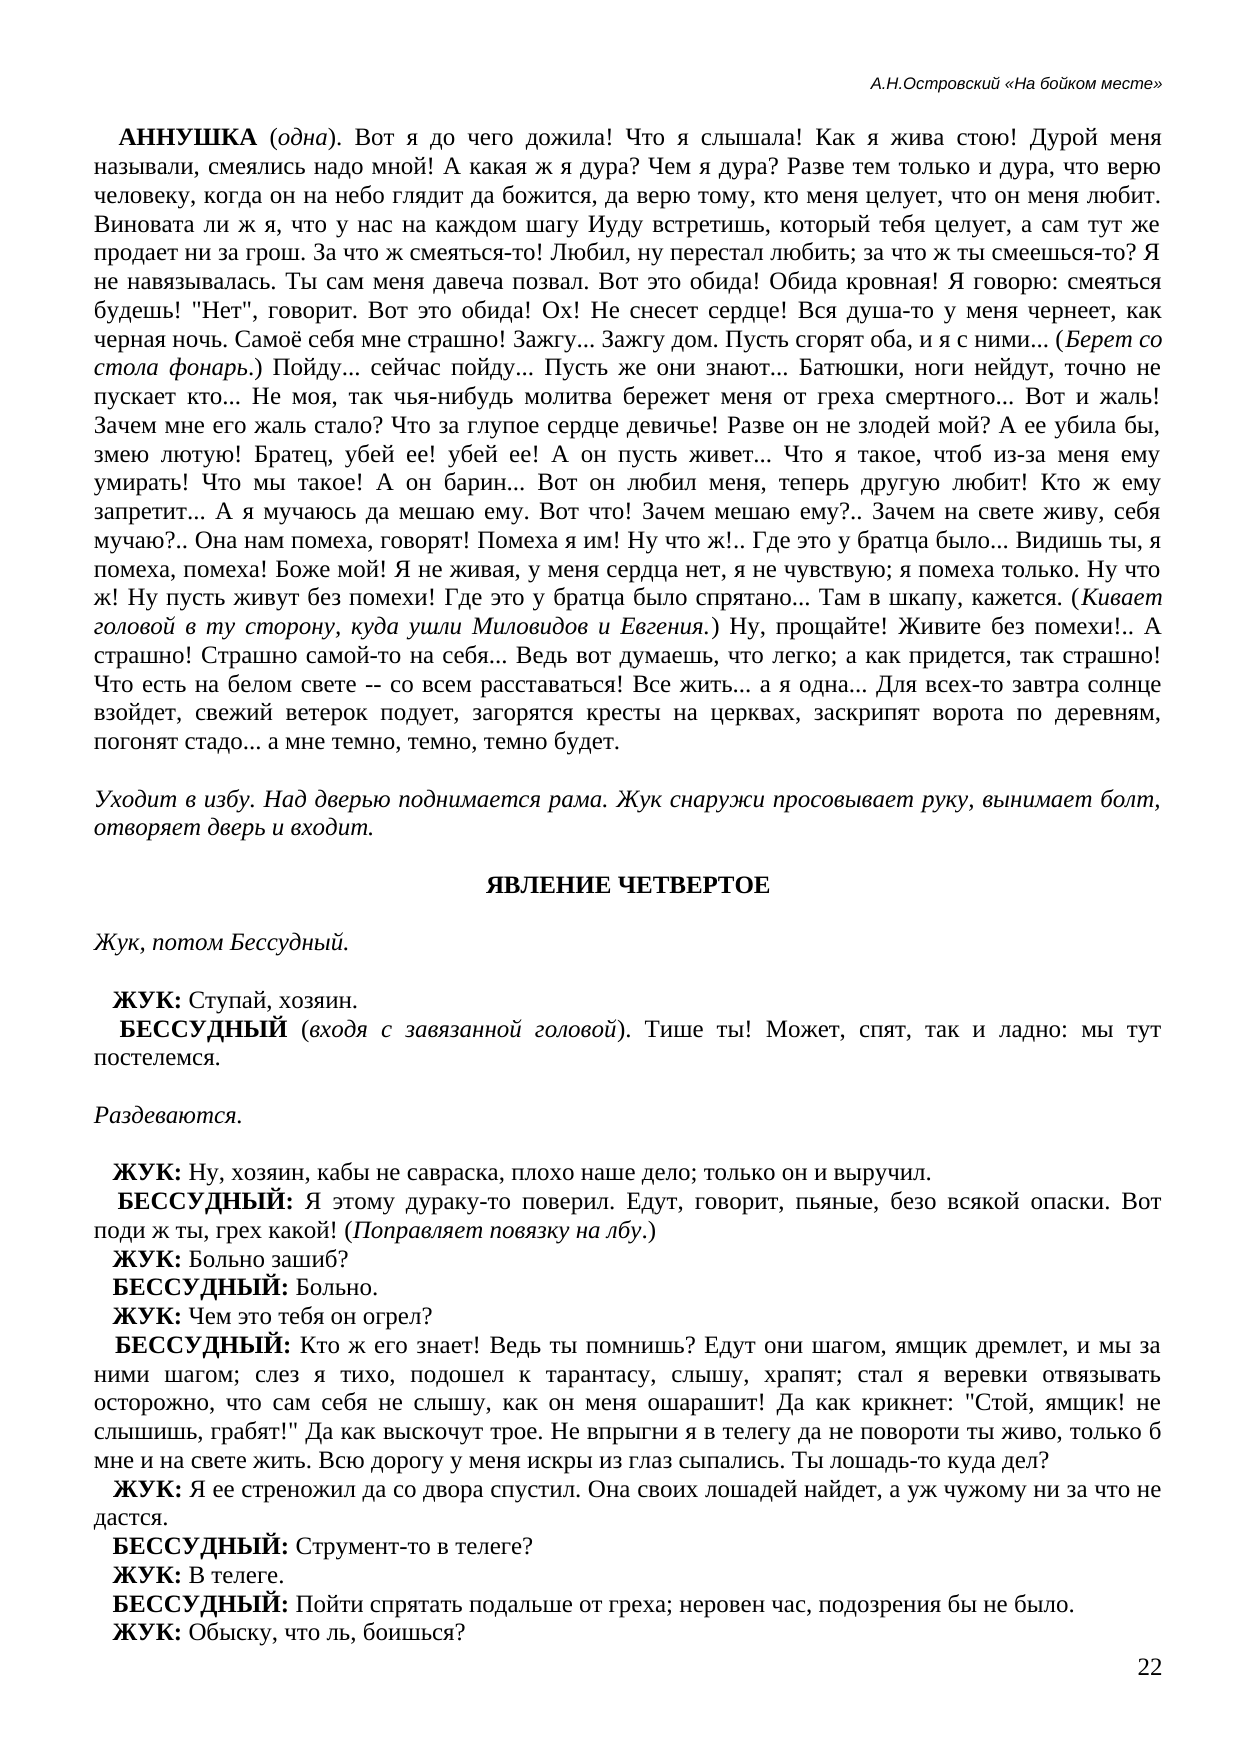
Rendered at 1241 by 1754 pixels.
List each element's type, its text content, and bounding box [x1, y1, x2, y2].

text ЖУК: Обыску, что ль, боишься? [94, 1617, 1162, 1646]
text Жук, потом Бессудный. [94, 927, 1162, 956]
text БЕССУДНЫЙ: Струмент-то в телеге? [94, 1531, 1162, 1560]
text БЕССУДНЫЙ: Пойти спрятать подальше от греха; неровен час, подозрения бы не было. [94, 1589, 1162, 1617]
text ЯВЛЕНИЕ ЧЕТВЕРТОЕ [94, 870, 1162, 899]
text Уходит в избу. Над дверью поднимается рама. Жук снаружи просовывает руку, вынимает болт, отворяет дверь и входит. [94, 784, 1162, 841]
text ЖУК: Чем это тебя он огрел? [94, 1301, 1162, 1330]
text ЖУК: Ну, хозяин, кабы не савраска, плохо наше дело; только он и выручил. [94, 1157, 1162, 1186]
text БЕССУДНЫЙ: Кто ж его знает! Ведь ты помнишь? Едут они шагом, ямщик дремлет, и мы за ними шагом; слез я тихо, подошел к тарантасу, слышу, храпят; стал я веревки отвязывать осторожно, что сам себя не слышу, как он меня ошарашит! Да как крикнет: "Стой, ямщик! не слышишь, грабят!" Да как выскочут трое. Не впрыгни я в телегу да не повороти ты живо, только б мне и на свете жить. Всю дорогу у меня искры из глаз сыпались. Ты лошадь-то куда дел? [94, 1330, 1162, 1474]
text ЖУК: Больно зашиб? [94, 1244, 1162, 1272]
text ЖУК: В телеге. [94, 1560, 1162, 1589]
text ЖУК: Я ее стреножил да со двора спустил. Она своих лошадей найдет, а уж чужому ни за что не дастся. [94, 1474, 1162, 1531]
text Раздеваются. [94, 1100, 1162, 1129]
text ЖУК: Ступай, хозяин. [94, 985, 1162, 1014]
text БЕССУДНЫЙ: Я этому дураку-то поверил. Едут, говорит, пьяные, безо всякой опаски. Вот поди ж ты, грех какой! (Поправляет повязку на лбу.) [94, 1186, 1162, 1244]
text АННУШКА (одна). Вот я до чего дожила! Что я слышала! Как я жива стою! Дурой меня называли, смеялись надо мной! А какая ж я дура? Чем я дура? Разве тем только и дура, что верю человеку, когда он на небо глядит да божится, да верю тому, кто меня целует, что он меня любит. Виновата ли ж я, что у нас на каждом шагу Иуду встретишь, который тебя целует, а сам тут же продает ни за грош. За что ж смеяться-то! Любил, ну перестал любить; за что ж ты смеешься-то? Я не навязывалась. Ты сам меня давеча позвал. Вот это обида! Обида кровная! Я говорю: смеяться будешь! "Нет", говорит. Вот это обида! Ох! Не снесет сердце! Вся душа-то у меня чернеет, как черная ночь. Самоё себя мне страшно! Зажгу... Зажгу дом. Пусть сгорят оба, и я с ними... (Берет со стола фонарь.) Пойду... сейчас пойду... Пусть же они знают... Батюшки, ноги нейдут, точно не пускает кто... Не моя, так чья-нибудь молитва бережет меня от греха смертного... Вот и жаль! Зачем мне его жаль стало? Что за глупое сердце девичье! Разве он не злодей мой? А ее убила бы, змею лютую! Братец, убей ее! убей ее! А он пусть живет... Что я такое, чтоб из-за меня ему умирать! Что мы такое! А он барин... Вот он любил меня, теперь другую любит! Кто ж ему запретит... А я мучаюсь да мешаю ему. Вот что! Зачем мешаю ему?.. Зачем на свете живу, себя мучаю?.. Она нам помеха, говорят! Помеха я им! Ну что ж!.. Где это у братца было... Видишь ты, я помеха, помеха! Боже мой! Я не живая, у меня сердца нет, я не чувствую; я помеха только. Ну что ж! Ну пусть живут без помехи! Где это у братца было спрятано... Там в шкапу, кажется. (Кивает головой в ту сторону, куда ушли Миловидов и Евгения.) Ну, прощайте! Живите без помехи!.. А страшно! Страшно самой-то на себя... Ведь вот думаешь, что легко; а как придется, так страшно! Что есть на белом свете -- со всем расставаться! Все жить... а я одна... Для всех-то завтра солнце взойдет, свежий ветерок подует, загорятся кресты на церквах, заскрипят ворота по деревням, погонят стадо... а мне темно, темно, темно будет. [94, 122, 1162, 755]
text БЕССУДНЫЙ (входя с завязанной головой). Тише ты! Может, спят, так и ладно: мы тут постелемся. [94, 1014, 1162, 1071]
text БЕССУДНЫЙ: Больно. [94, 1272, 1162, 1301]
